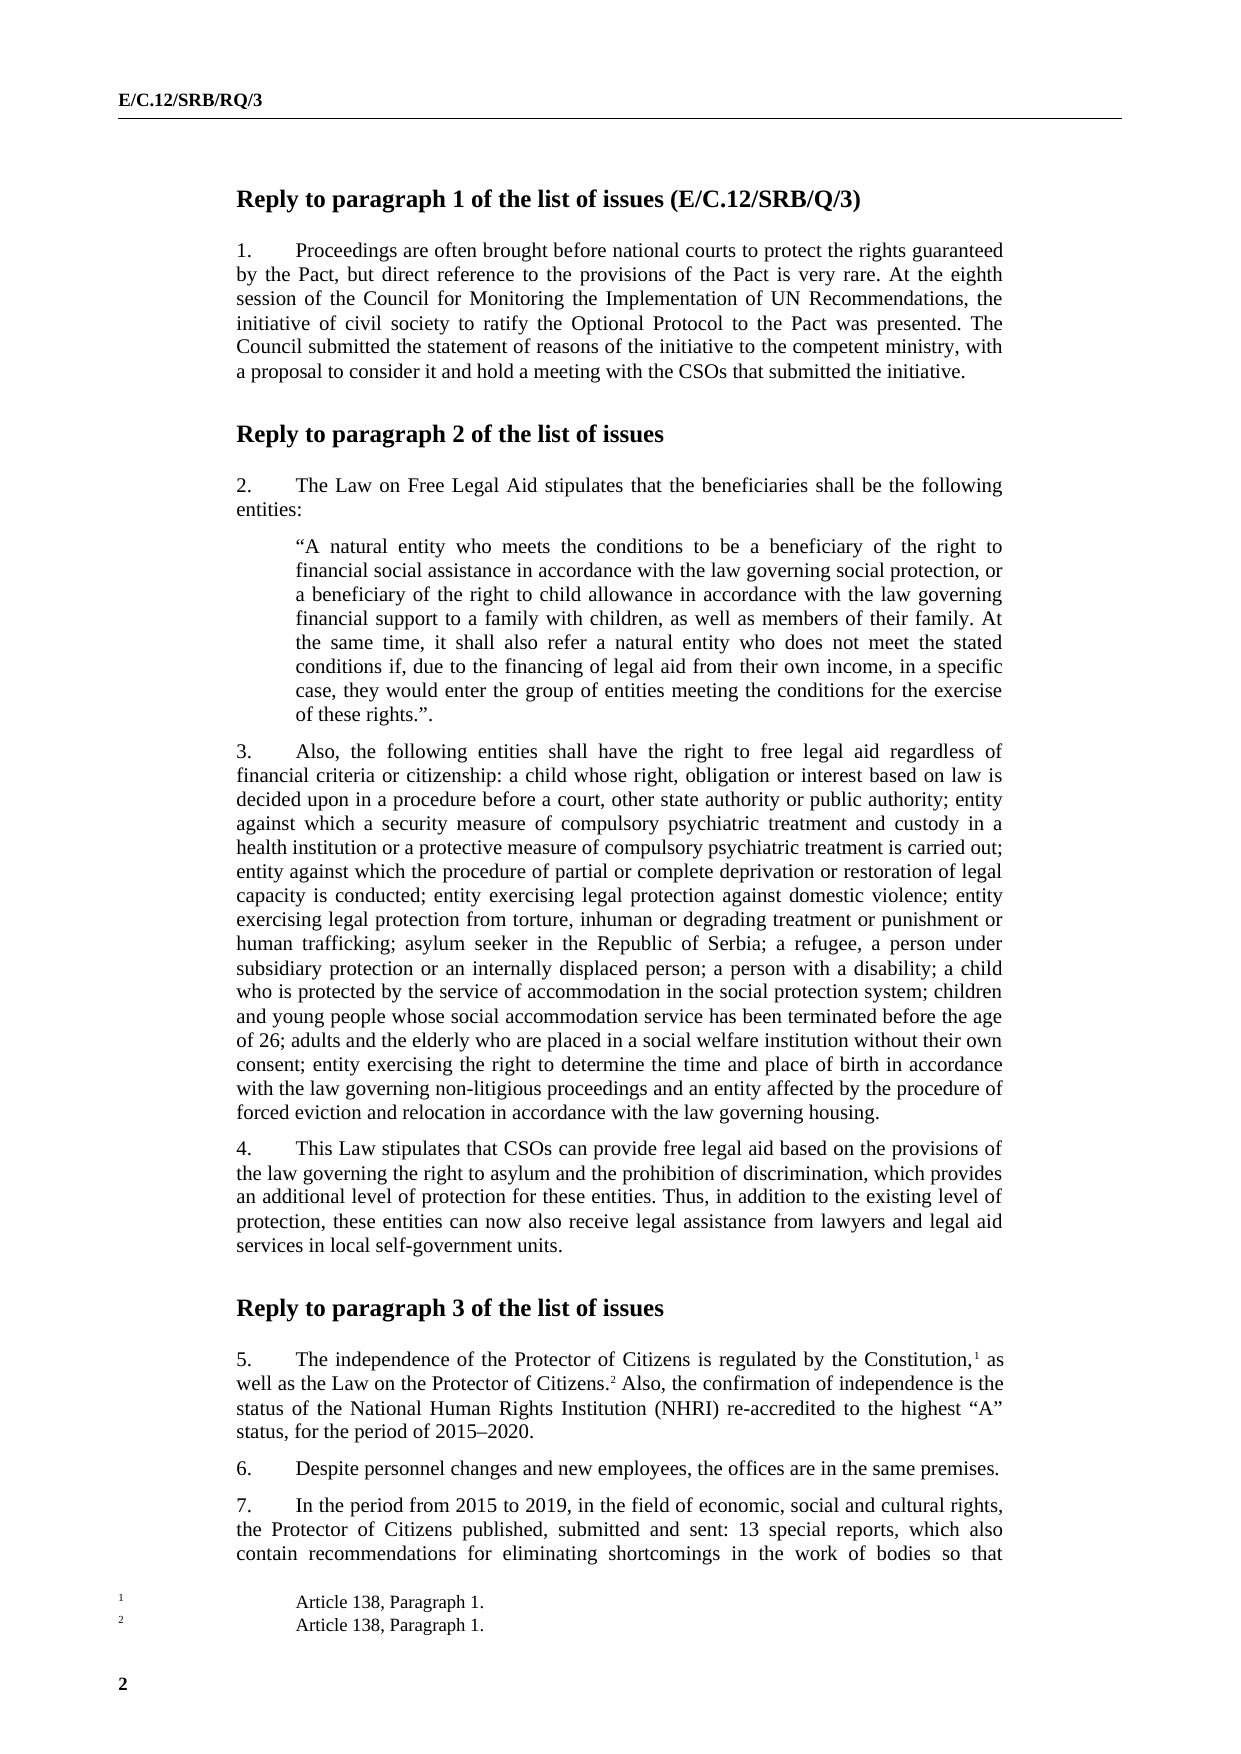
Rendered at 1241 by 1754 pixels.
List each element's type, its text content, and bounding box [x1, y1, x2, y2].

text 1. Proceedings are often brought before national courts to protect the rights guaranteed by the Pact, but direct reference to the provisions of the Pact is very rare. At the eighth session of the Council for Monitoring the Implementation of UN Recommendations, the initiative of civil society to ratify the Optional Protocol to the Pact was presented. The Council submitted the statement of reasons of the initiative to the competent ministry, with a proposal to consider it and hold a meeting with the CSOs that submitted the initiative. [236, 238, 1004, 383]
text Reply to paragraph 2 of the list of issues [118, 420, 1004, 448]
text 4. This Law stipulates that CSOs can provide free legal aid based on the provisions of the law governing the right to asylum and the prohibition of discrimination, which provides an additional level of protection for these entities. Thus, in addition to the existing level of protection, these entities can now also receive legal assistance from lawyers and legal aid services in local self-government units. [236, 1136, 1004, 1257]
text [236, 1493, 1004, 1565]
text “A natural entity who meets the conditions to be a beneficiary of the right to financial social assistance in accordance with the law governing social protection, or a beneficiary of the right to child allowance in accordance with the law governing financial support to a family with children, as well as members of their family. At the same time, it shall also refer a natural entity who does not meet the stated conditions if, due to the financing of legal aid from their own income, in a specific case, they would enter the group of entities meeting the conditions for the exercise of these rights.”. [236, 534, 1004, 726]
text Reply to paragraph 3 of the list of issues [118, 1294, 1004, 1322]
text 2. The Law on Free Legal Aid stipulates that the beneficiaries shall be the following entities: [236, 473, 1004, 521]
text 3. Also, the following entities shall have the right to free legal aid regardless of financial criteria or citizenship: a child whose right, obligation or interest based on law is decided upon in a procedure before a court, other state authority or public authority; entity against which a security measure of compulsory psychiatric treatment and custody in a health institution or a protective measure of compulsory psychiatric treatment is carried out; entity against which the procedure of partial or complete deprivation or restoration of legal capacity is conducted; entity exercising legal protection against domestic violence; entity exercising legal protection from torture, inhuman or degrading treatment or punishment or human trafficking; asylum seeker in the Republic of Serbia; a refugee, a person under subsidiary protection or an internally displaced person; a person with a disability; a child who is protected by the service of accommodation in the social protection system; children and young people whose social accommodation service has been terminated before the age of 26; adults and the elderly who are placed in a social welfare institution without their own consent; entity exercising the right to determine the time and place of birth in accordance with the law governing non-litigious proceedings and an entity affected by the procedure of forced eviction and relocation in accordance with the law governing housing. [236, 739, 1004, 1124]
text 5. The independence of the Protector of Citizens is regulated by the Constitution, as well as the Law on the Protector of Citizens. Also, the confirmation of independence is the status of the National Human Rights Institution (NHRI) re-accredited to the highest “A” status, for the period of 2015–2020. [236, 1347, 1004, 1443]
text 6. Despite personnel changes and new employees, the offices are in the same premises. [236, 1456, 1004, 1480]
text Reply to paragraph 1 of the list of issues (E/C.12/SRB/Q/3) [118, 185, 1004, 213]
